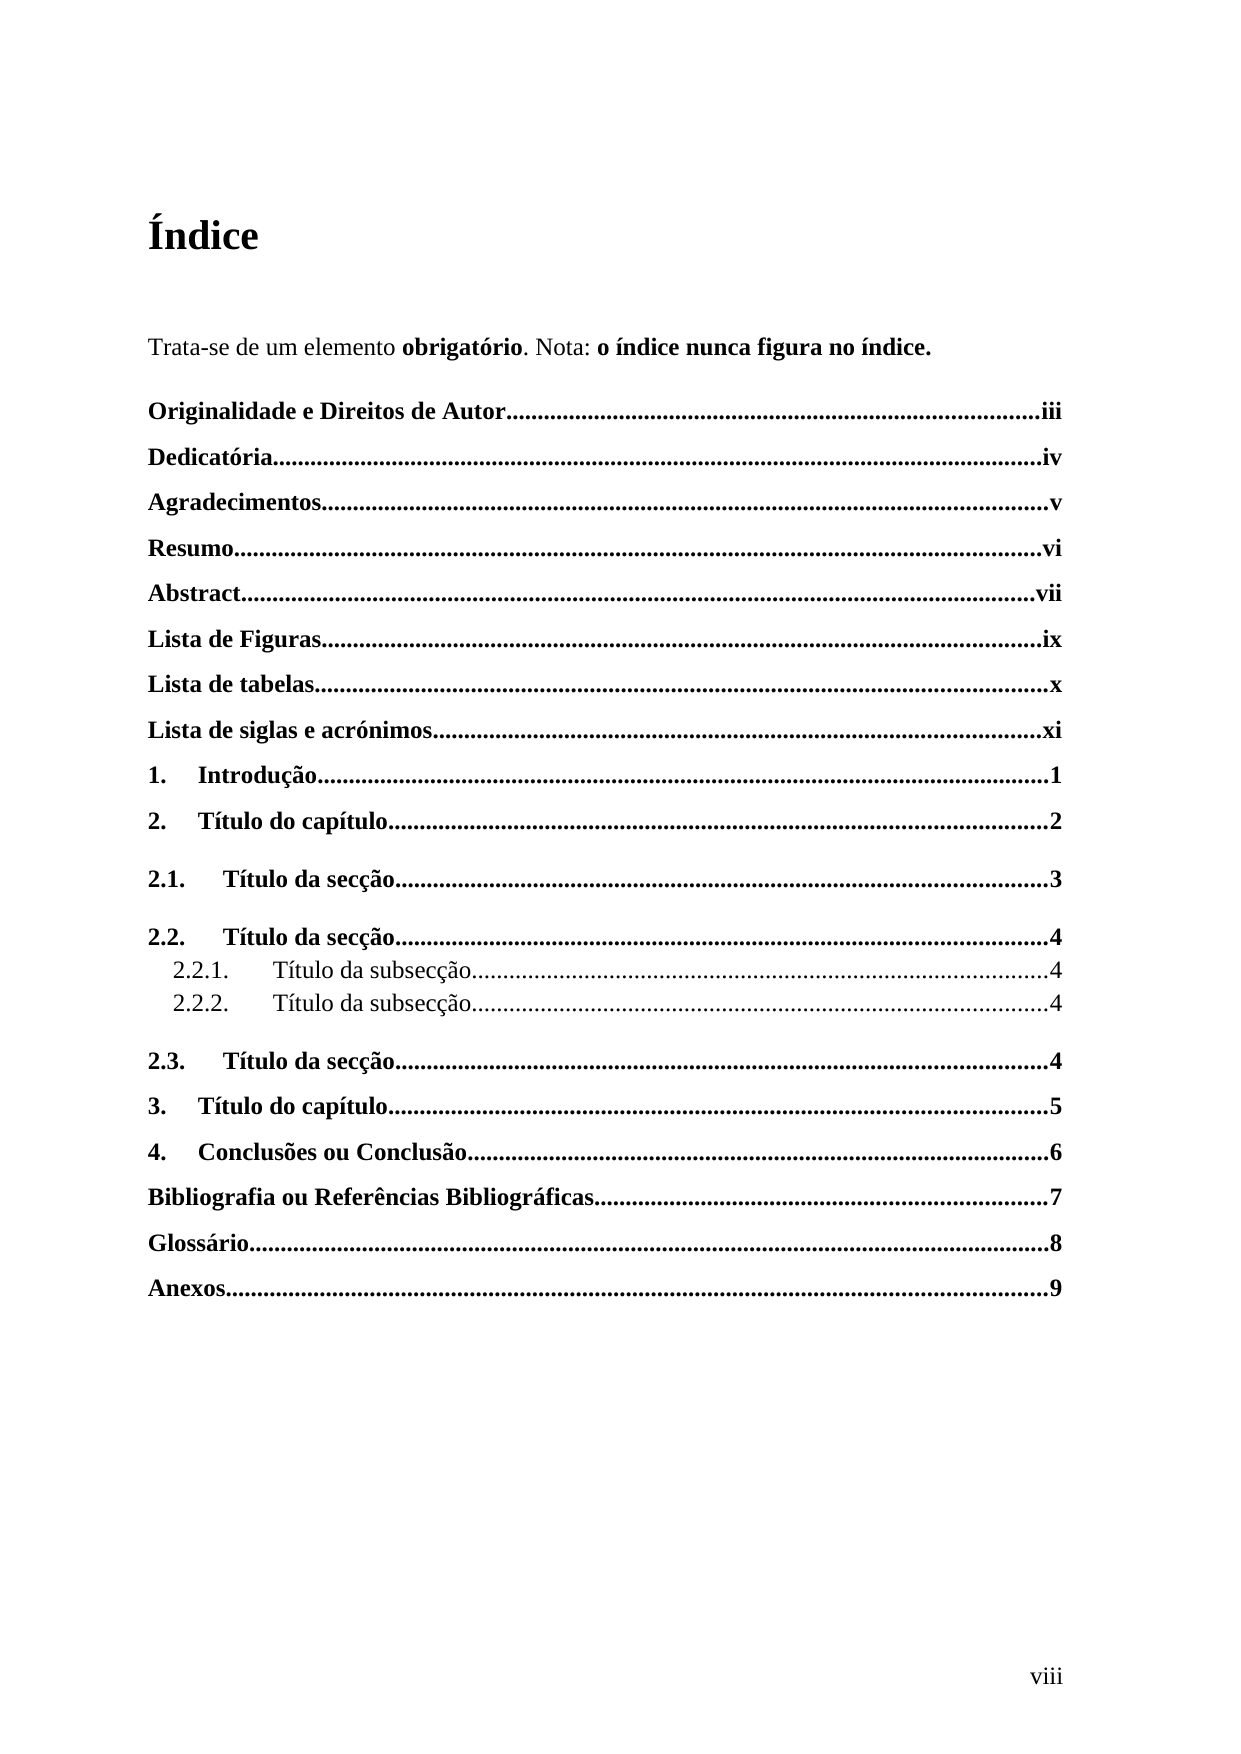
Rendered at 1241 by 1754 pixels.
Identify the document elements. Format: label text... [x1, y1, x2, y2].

text Resumo vi [148, 533, 1063, 561]
text Lista de tabelas x [148, 669, 1063, 698]
text 3. Título do capítulo 5 [148, 1091, 1063, 1120]
text Lista de siglas e acrónimos xi [148, 715, 1063, 743]
text Lista de Figuras ix [148, 624, 1063, 652]
text 1. Introdução 1 [148, 760, 1063, 789]
text 2. Título do capítulo 2 [148, 806, 1063, 834]
text 2.3. Título da secção 4 [148, 1046, 1063, 1074]
text 2.1. Título da secção 3 [148, 864, 1063, 892]
text Bibliografia ou Referências Bibliográficas 7 [148, 1182, 1063, 1211]
text Agradecimentos v [148, 487, 1063, 516]
text Dedicatória iv [148, 442, 1063, 470]
text Trata-se de um elemento obrigatório. Nota: o índice nunca figura no índice. [148, 332, 1063, 361]
text 2.2.1. Título da subsecção 4 [173, 955, 1063, 983]
text Originalidade e Direitos de Autor iii [148, 396, 1063, 425]
text Glossário 8 [148, 1228, 1063, 1257]
text 2.2. Título da secção 4 [148, 922, 1063, 951]
text Abstract vii [148, 578, 1063, 607]
text 2.2.2. Título da subsecção 4 [173, 988, 1063, 1017]
text Anexos 9 [148, 1273, 1063, 1302]
text Índice [148, 210, 1063, 258]
text 4. Conclusões ou Conclusão 6 [148, 1137, 1063, 1166]
